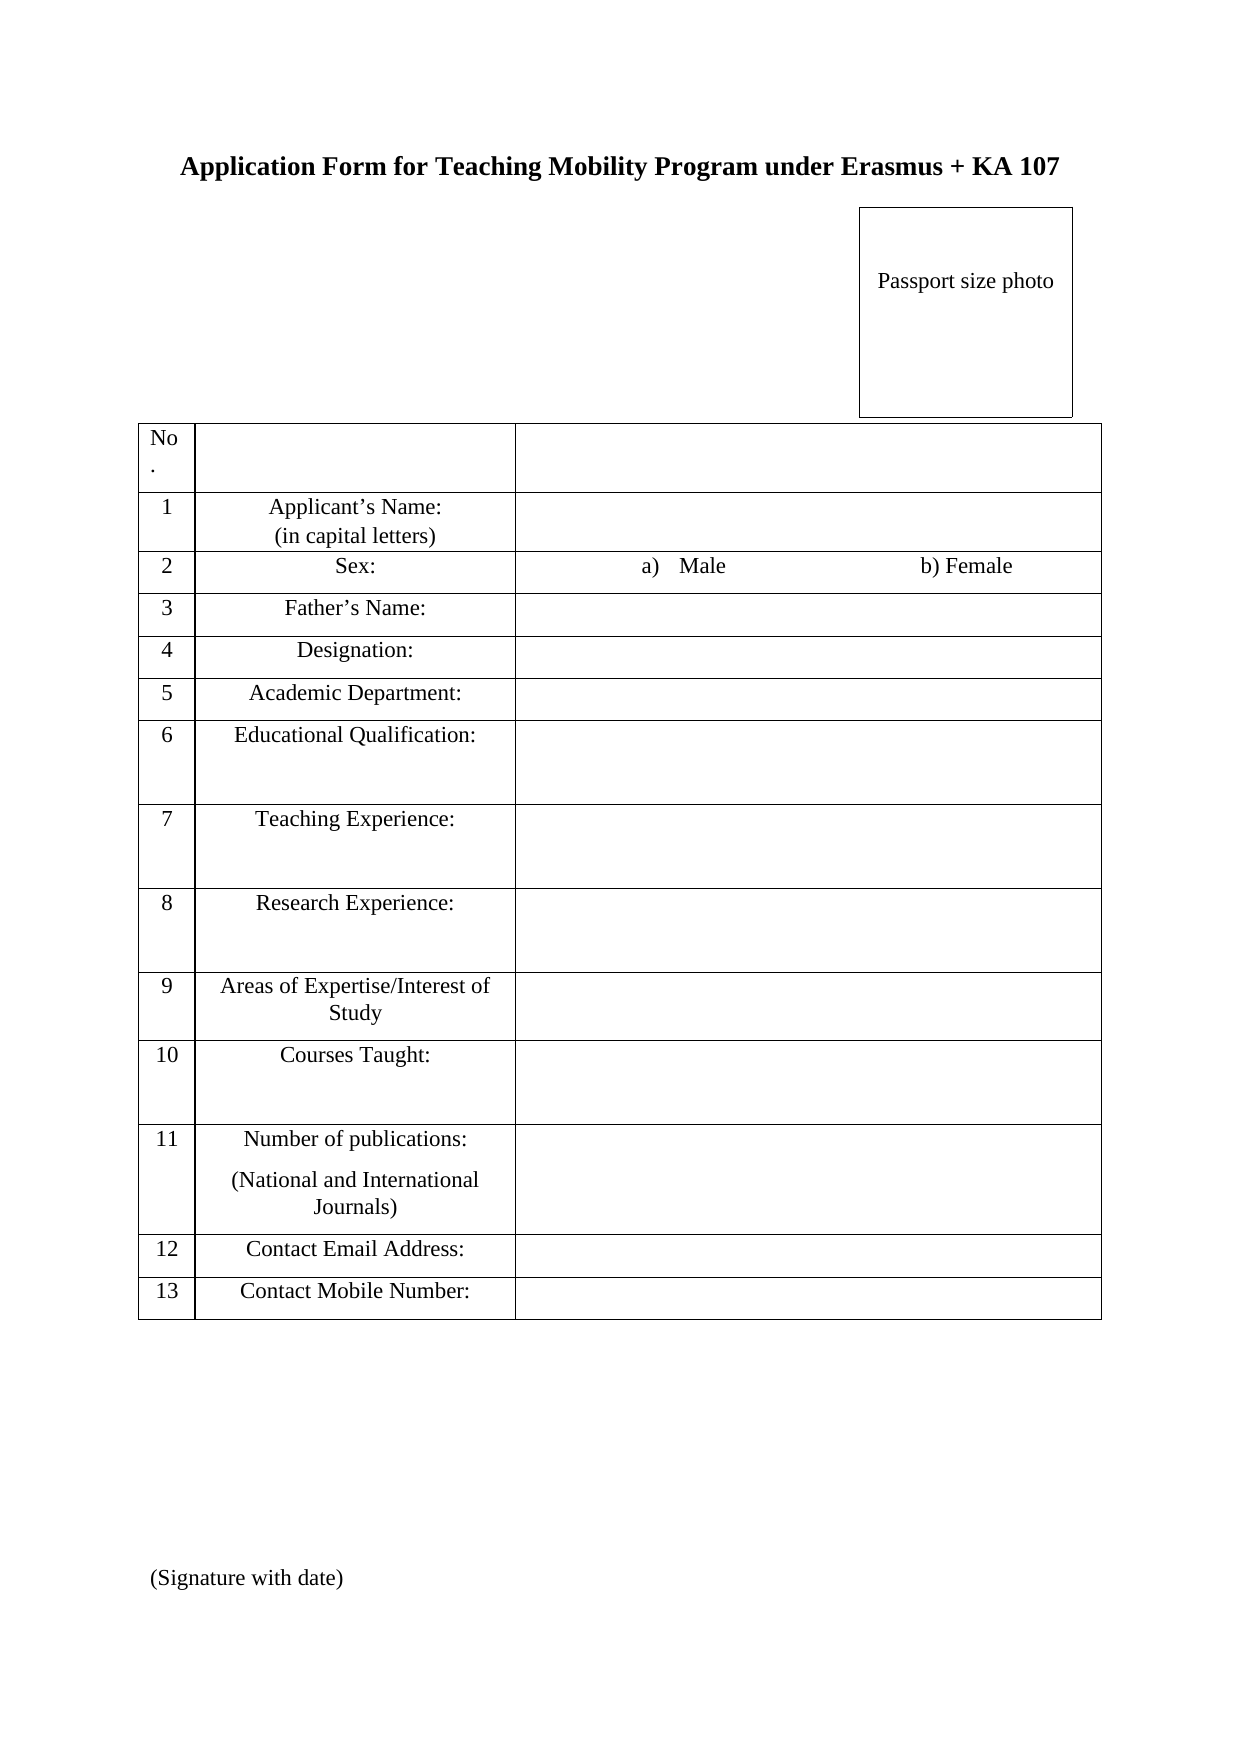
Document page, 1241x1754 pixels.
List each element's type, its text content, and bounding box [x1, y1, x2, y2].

table_cell [516, 889, 1101, 972]
table_cell 10 [139, 1041, 194, 1124]
table_cell 12 [139, 1235, 194, 1277]
table_cell 3 [139, 594, 194, 636]
table_cell Sex: [196, 552, 515, 593]
table_cell [516, 493, 1101, 551]
table_header [196, 424, 515, 492]
table_header No. [139, 424, 194, 492]
table_cell Male b) Female [516, 552, 1101, 593]
table_cell [516, 594, 1101, 636]
table_cell 7 [139, 805, 194, 888]
text (Signature with date) [150, 1564, 1090, 1591]
table_cell Teaching Experience: [196, 805, 515, 888]
table_cell 11 [139, 1125, 194, 1234]
table_cell [516, 805, 1101, 888]
table_cell [516, 973, 1101, 1040]
table_cell 1 [139, 493, 194, 551]
text Application Form for Teaching Mobility Program under Erasmus + KA 107 [150, 150, 1090, 181]
table_cell Designation: [196, 637, 515, 678]
table_cell [516, 1278, 1101, 1319]
table_cell [516, 1125, 1101, 1234]
table_cell Courses Taught: [196, 1041, 515, 1124]
table_cell Contact Mobile Number: [196, 1278, 515, 1319]
table_cell Educational Qualification: [196, 721, 515, 804]
table_cell Contact Email Address: [196, 1235, 515, 1277]
table_header [516, 424, 1101, 492]
table_cell 2 [139, 552, 194, 593]
table_cell Number of publications: (National and International Journals) [196, 1125, 515, 1234]
table_cell Research Experience: [196, 889, 515, 972]
table_cell 5 [139, 679, 194, 720]
table_cell [516, 637, 1101, 678]
table_cell 6 [139, 721, 194, 804]
table_cell Areas of Expertise/Interest of Study [196, 973, 515, 1040]
table_cell 8 [139, 889, 194, 972]
table_cell Applicant’s Name: (in capital letters) [196, 493, 515, 551]
table_cell 4 [139, 637, 194, 678]
table_cell [516, 1041, 1101, 1124]
table_cell [516, 679, 1101, 720]
table_cell [516, 1235, 1101, 1277]
table_cell [516, 721, 1101, 804]
table_cell 13 [139, 1278, 194, 1319]
table_cell Father’s Name: [196, 594, 515, 636]
table_cell 9 [139, 973, 194, 1040]
table_cell Academic Department: [196, 679, 515, 720]
